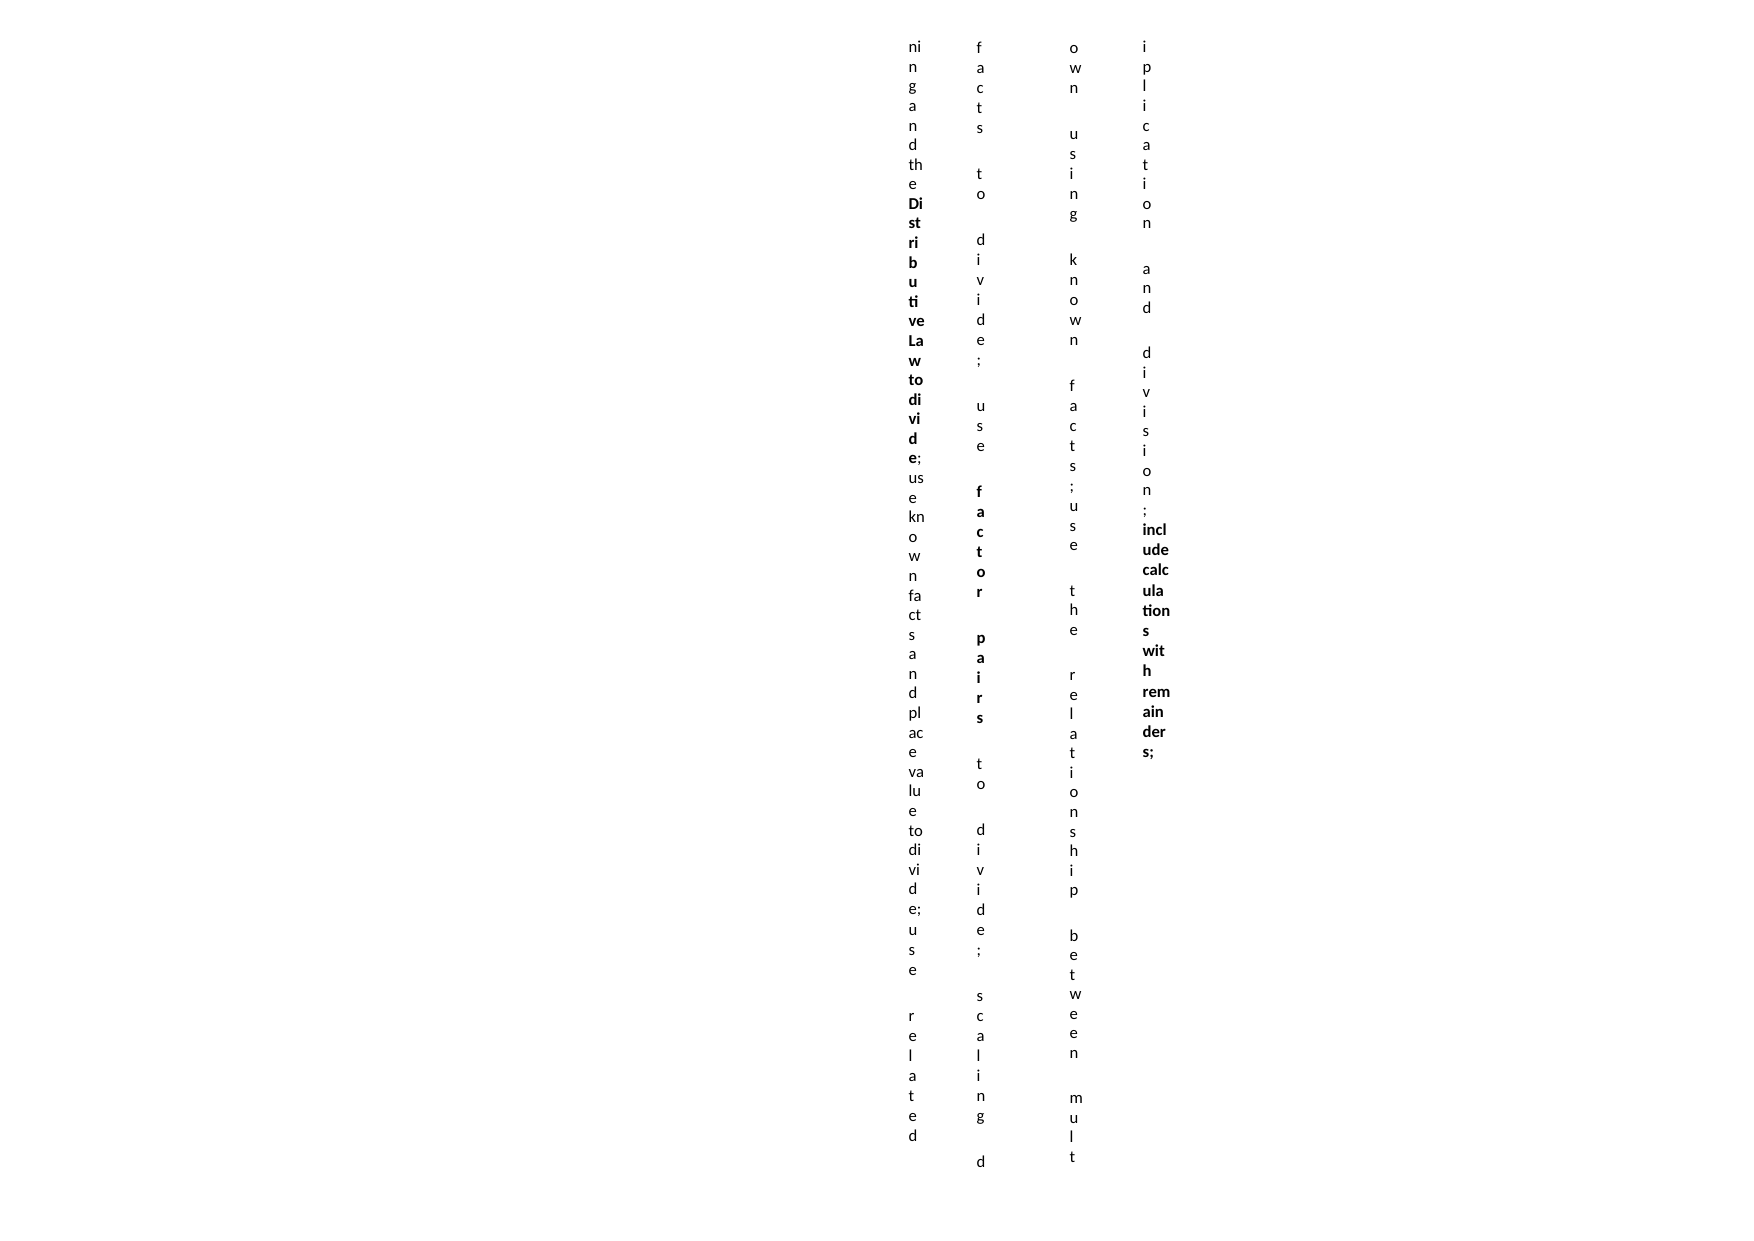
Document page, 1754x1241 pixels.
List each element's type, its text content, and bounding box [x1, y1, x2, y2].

text use partitioning and the Distributive Law to divide; use known facts and place value to divide; [908, 37, 925, 918]
text include calculations with remainders; [1142, 519, 1171, 762]
